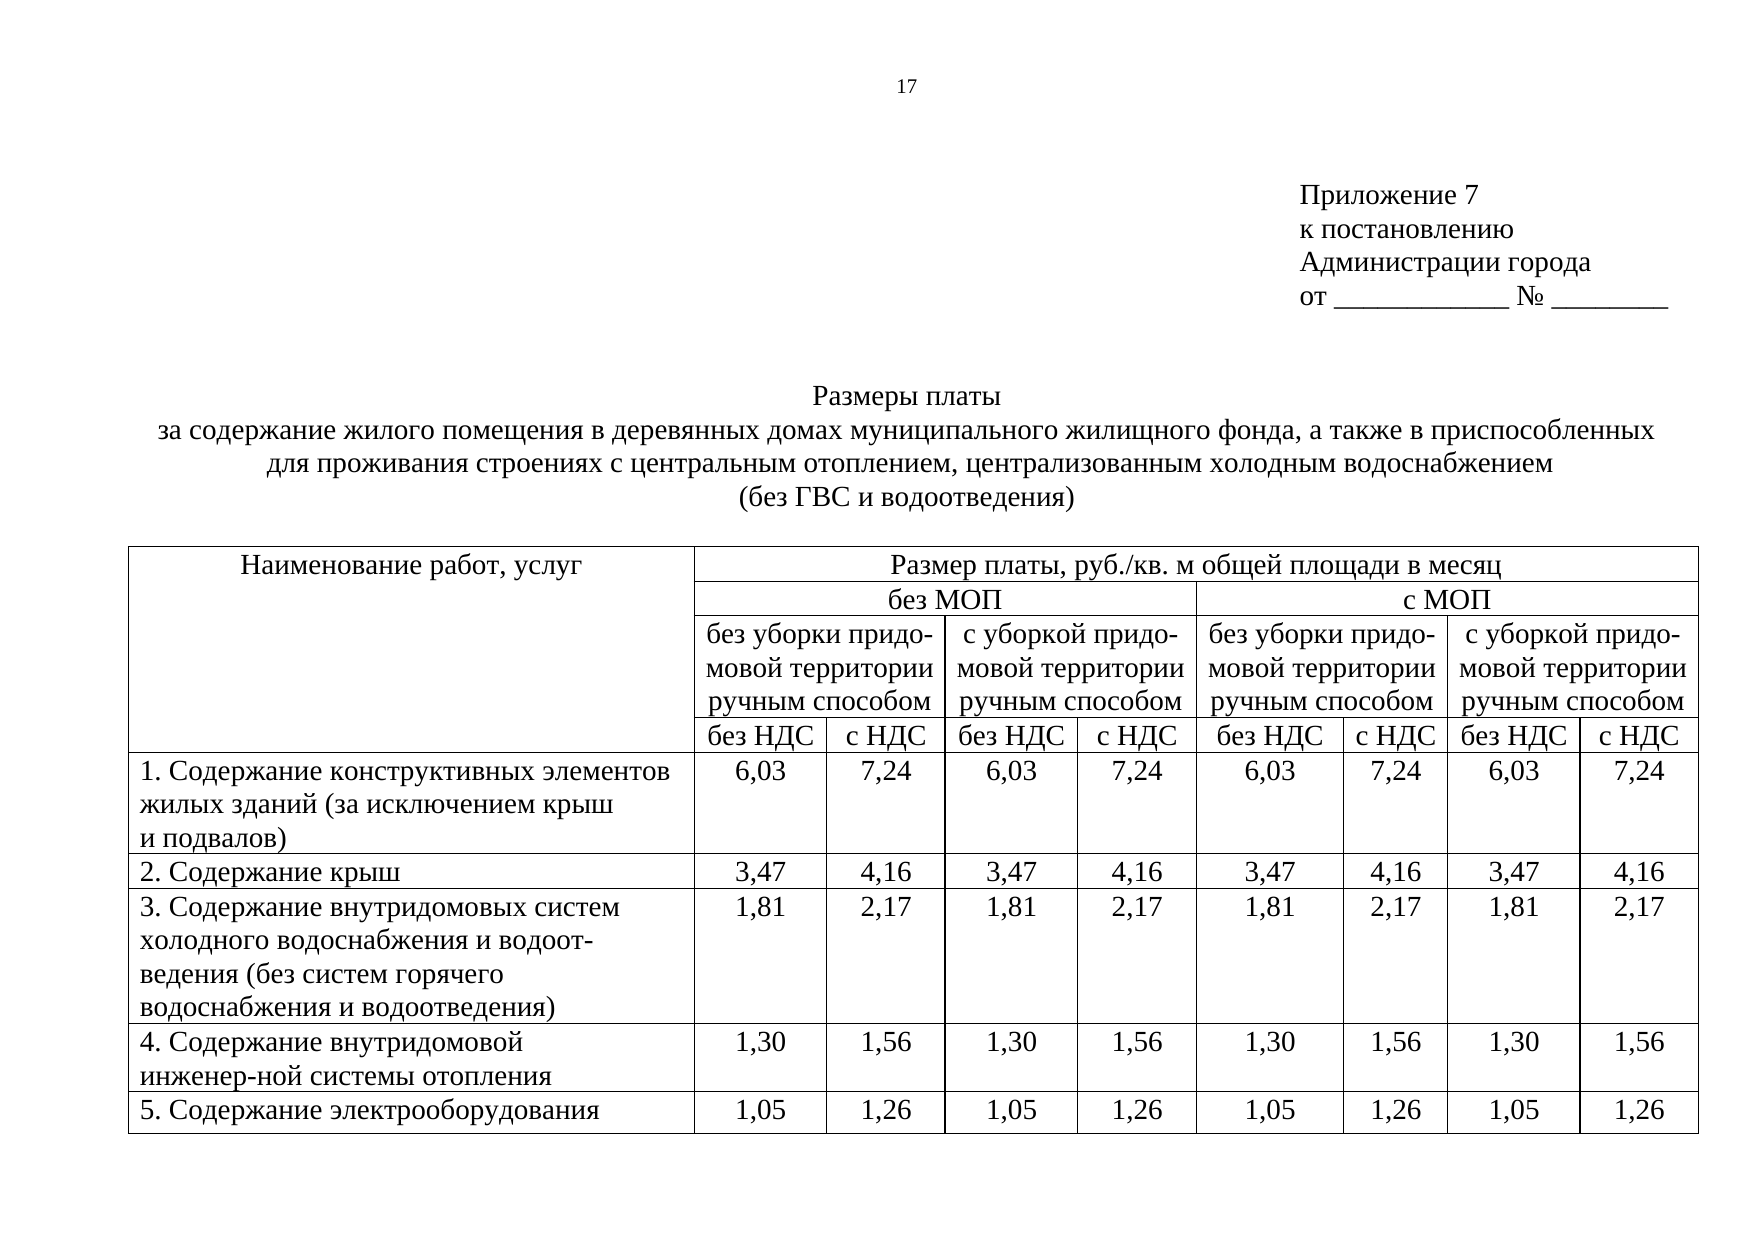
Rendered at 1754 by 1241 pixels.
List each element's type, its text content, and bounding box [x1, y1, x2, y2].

table_cell 4,16 [827, 854, 944, 888]
table_cell 7,24 [1581, 753, 1698, 853]
table_cell 6,03 [695, 753, 826, 853]
table_cell 2,17 [827, 889, 944, 1023]
table_cell с уборкой придо-мовой территории ручным способом [1448, 616, 1698, 717]
table_cell 1,05 [695, 1092, 826, 1133]
table_cell 1,81 [1448, 889, 1579, 1023]
text от ____________ № ________ [118, 278, 1695, 311]
table_cell с НДС [1581, 718, 1698, 752]
table_cell 3,47 [946, 854, 1077, 888]
table_cell 1,81 [1197, 889, 1343, 1023]
table_cell 1,81 [946, 889, 1077, 1023]
table_cell 4,16 [1581, 854, 1698, 888]
table_header Наименование работ, услуг [129, 547, 694, 752]
table_cell без уборки придо-мовой территории ручным способом [1197, 616, 1447, 717]
text за содержание жилого помещения в деревянных домах муниципального жилищного фонда, а также в приспособленных [118, 412, 1695, 446]
text Размеры платы [118, 378, 1695, 412]
table_cell 3,47 [1197, 854, 1343, 888]
table_cell 6,03 [1197, 753, 1343, 853]
text к постановлению [118, 211, 1695, 244]
table_cell 3,47 [1448, 854, 1579, 888]
table_cell 1,56 [1078, 1024, 1196, 1091]
table_cell 7,24 [1344, 753, 1447, 853]
table_cell 1,56 [1581, 1024, 1698, 1091]
table_cell 2,17 [1344, 889, 1447, 1023]
table_cell 6,03 [1448, 753, 1579, 853]
table_cell с уборкой придо-мовой территории ручным способом [946, 616, 1196, 717]
table_cell без НДС [695, 718, 826, 752]
table_cell 1. Содержание конструктивных элементов жилых зданий (за исключением крыш и подвалов) [129, 753, 694, 853]
table_cell 1,26 [1344, 1092, 1447, 1133]
table_cell 1,26 [827, 1092, 944, 1133]
table_cell 4. Содержание внутридомовой инженер-ной системы отопления [129, 1024, 694, 1091]
table_cell 3,47 [695, 854, 826, 888]
table_cell 1,05 [946, 1092, 1077, 1133]
table_cell 1,56 [1344, 1024, 1447, 1091]
table_cell 7,24 [827, 753, 944, 853]
table_cell с НДС [1078, 718, 1196, 752]
text Приложение 7 [118, 177, 1695, 211]
table_cell 4,16 [1078, 854, 1196, 888]
table_cell 1,05 [1448, 1092, 1579, 1133]
text (без ГВС и водоотведения) [118, 479, 1695, 513]
table_cell 2,17 [1581, 889, 1698, 1023]
table_cell без МОП [695, 582, 1196, 615]
table_cell 6,03 [946, 753, 1077, 853]
table_cell без НДС [1197, 718, 1343, 752]
table_cell с НДС [1344, 718, 1447, 752]
table_cell 2. Содержание крыш [129, 854, 694, 888]
table_cell 1,81 [695, 889, 826, 1023]
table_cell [129, 1092, 694, 1133]
text Администрации города [118, 244, 1695, 278]
table_cell без НДС [1448, 718, 1579, 752]
table_cell 1,30 [946, 1024, 1077, 1091]
table_cell 1,30 [695, 1024, 826, 1091]
table_cell 1,30 [1197, 1024, 1343, 1091]
table_cell 4,16 [1344, 854, 1447, 888]
table_cell с МОП [1197, 582, 1698, 615]
table_header Размер платы, руб./кв. м общей площади в месяц [695, 547, 1698, 581]
table_cell 2,17 [1078, 889, 1196, 1023]
table_cell с НДС [827, 718, 944, 752]
table_cell 1,26 [1581, 1092, 1698, 1133]
table_cell 3. Содержание внутридомовых систем холодного водоснабжения и водоот- ведения (без систем горячего водоснабжения и водоотведения) [129, 889, 694, 1023]
table_cell 1,30 [1448, 1024, 1579, 1091]
table_cell 1,26 [1078, 1092, 1196, 1133]
table_cell без уборки придо-мовой территории ручным способом [695, 616, 944, 717]
table_cell 1,05 [1197, 1092, 1343, 1133]
table_cell без НДС [946, 718, 1077, 752]
table_cell 7,24 [1078, 753, 1196, 853]
table_cell 1,56 [827, 1024, 944, 1091]
text для проживания строениях с центральным отоплением, централизованным холодным водоснабжением [118, 446, 1695, 479]
